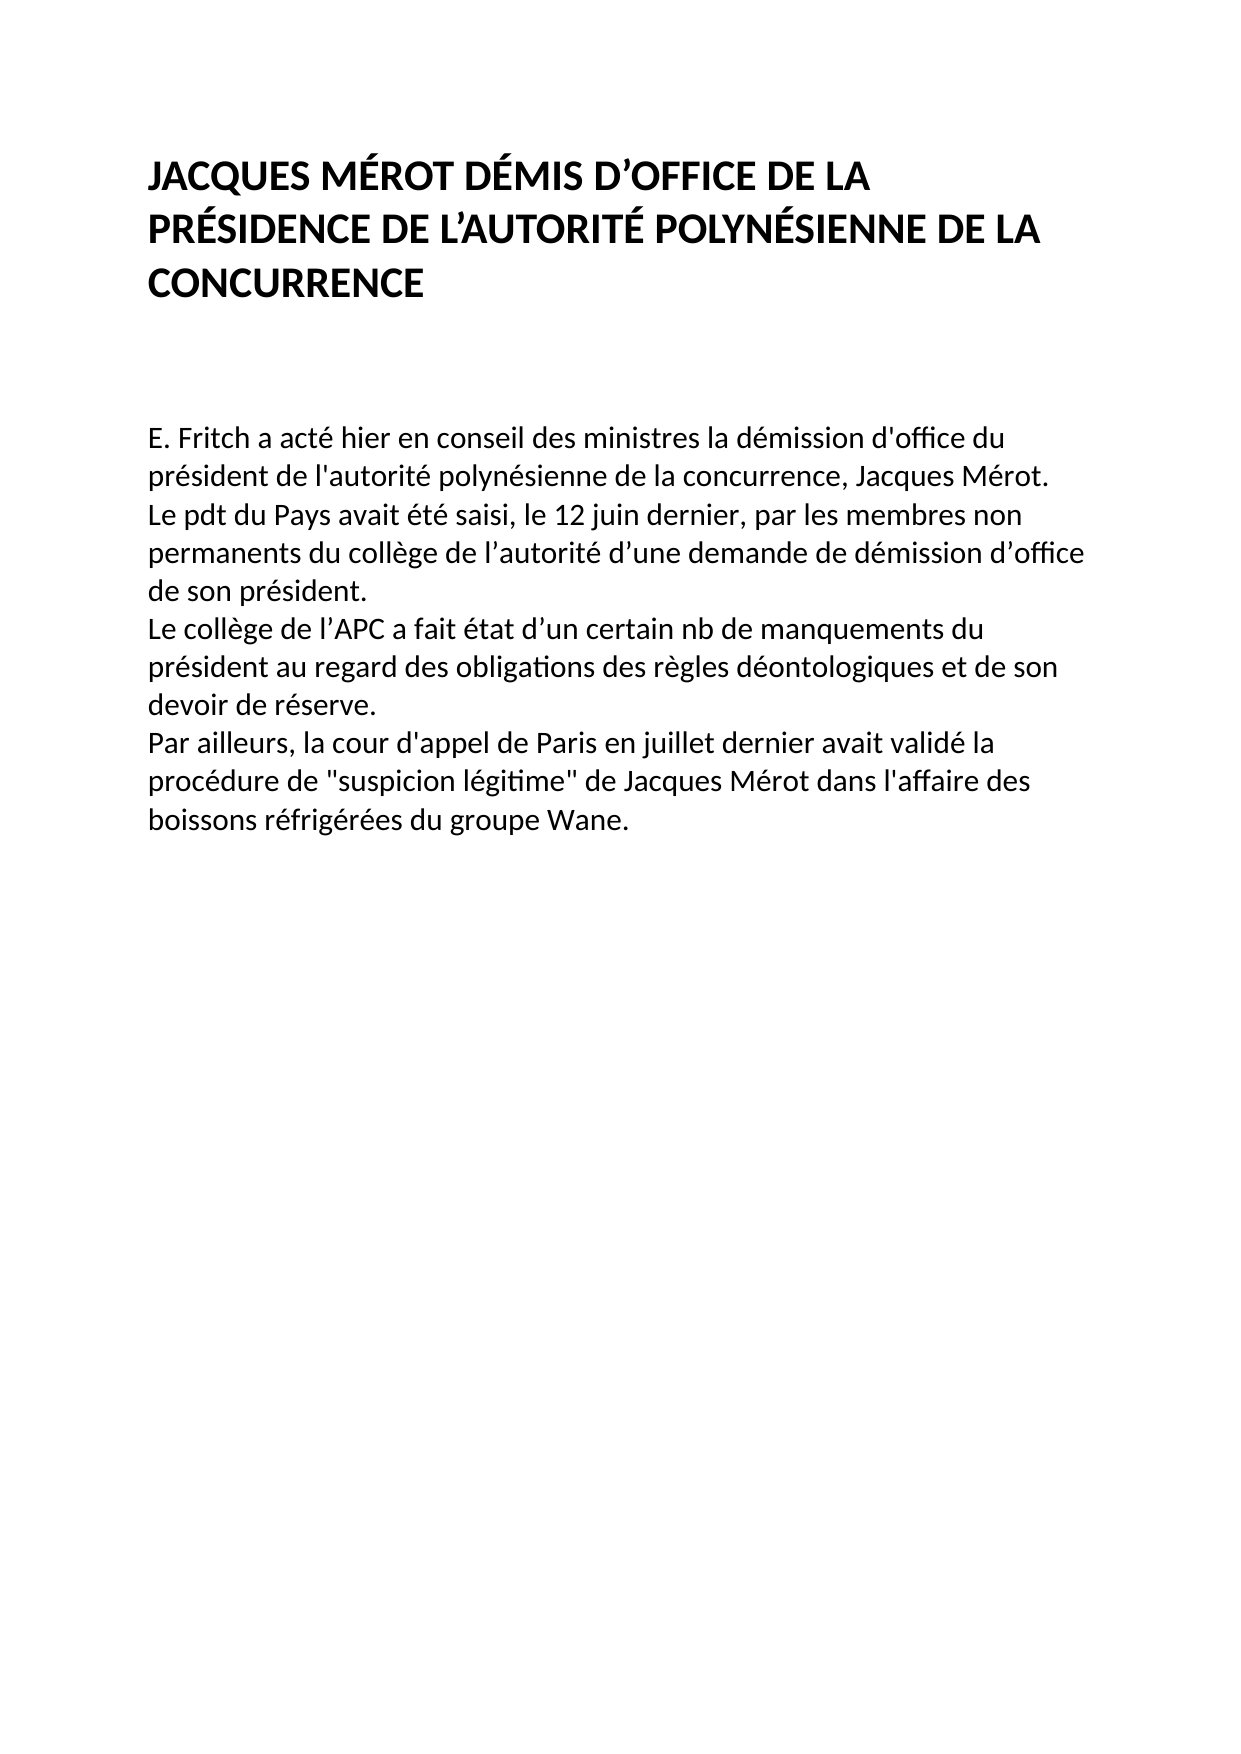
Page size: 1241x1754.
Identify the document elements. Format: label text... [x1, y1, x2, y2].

text Par ailleurs, la cour d'appel de Paris en juillet dernier avait validé la procédure de "suspicion légitime" de Jacques Mérot dans l'affaire des boissons réfrigérées du groupe Wane. [148, 723, 1093, 838]
text JACQUES MÉROT DÉMIS D’OFFICE DE LA PRÉSIDENCE DE L’AUTORITÉ POLYNÉSIENNE DE LA CONCURRENCE [148, 148, 1093, 308]
text Le collège de l’APC a fait état d’un certain nb de manquements du président au regard des obligations des règles déontologiques et de son devoir de réserve. [148, 609, 1093, 723]
text Le pdt du Pays avait été saisi, le 12 juin dernier, par les membres non permanents du collège de l’autorité d’une demande de démission d’office de son président. [148, 495, 1093, 609]
text E. Fritch a acté hier en conseil des ministres la démission d'office du président de l'autorité polynésienne de la concurrence, Jacques Mérot. [148, 418, 1093, 495]
